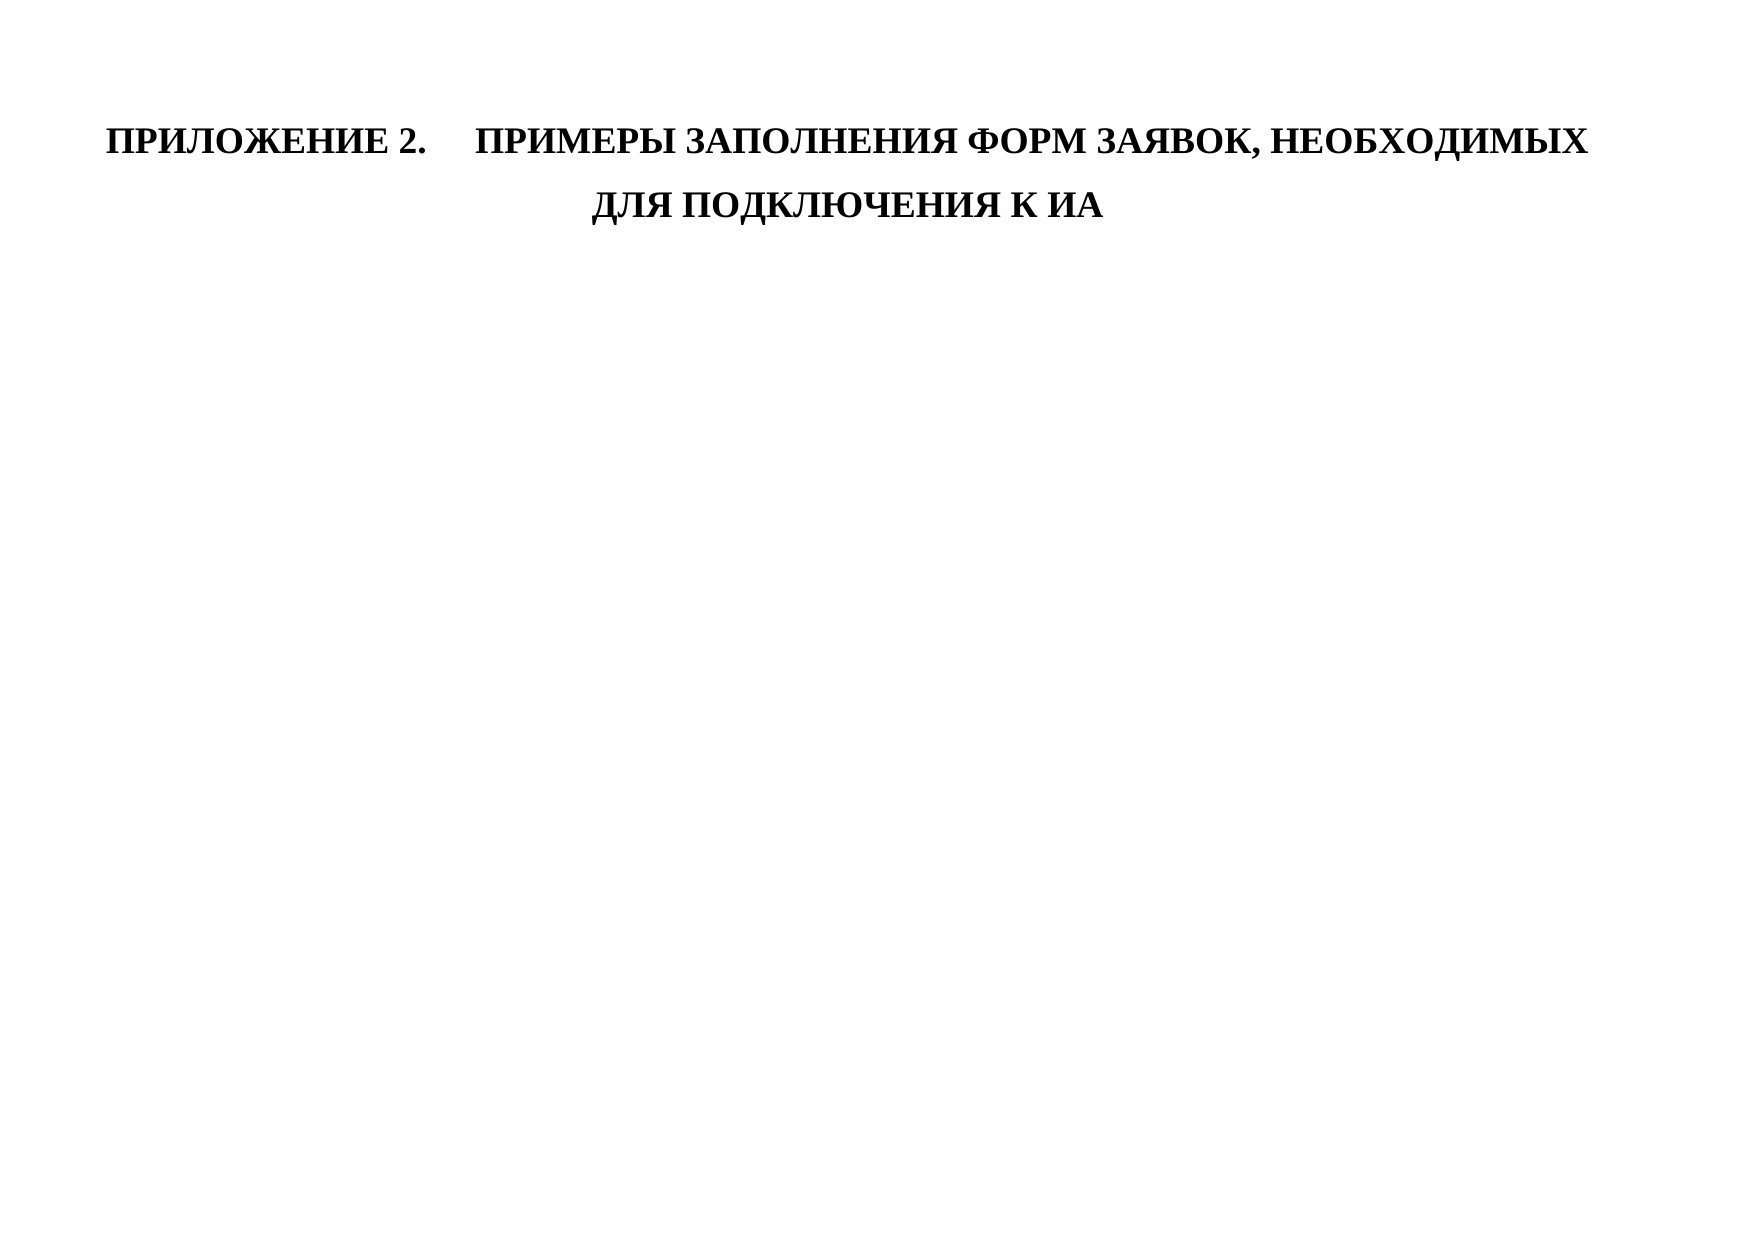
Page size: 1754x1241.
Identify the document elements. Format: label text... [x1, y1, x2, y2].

text Примеры заполнения ФОРМ ЗАЯВОК, НЕОБХОДИМЫХ ДЛЯ ПОДКЛЮЧЕНИЯ К ИА [89, 118, 1606, 226]
